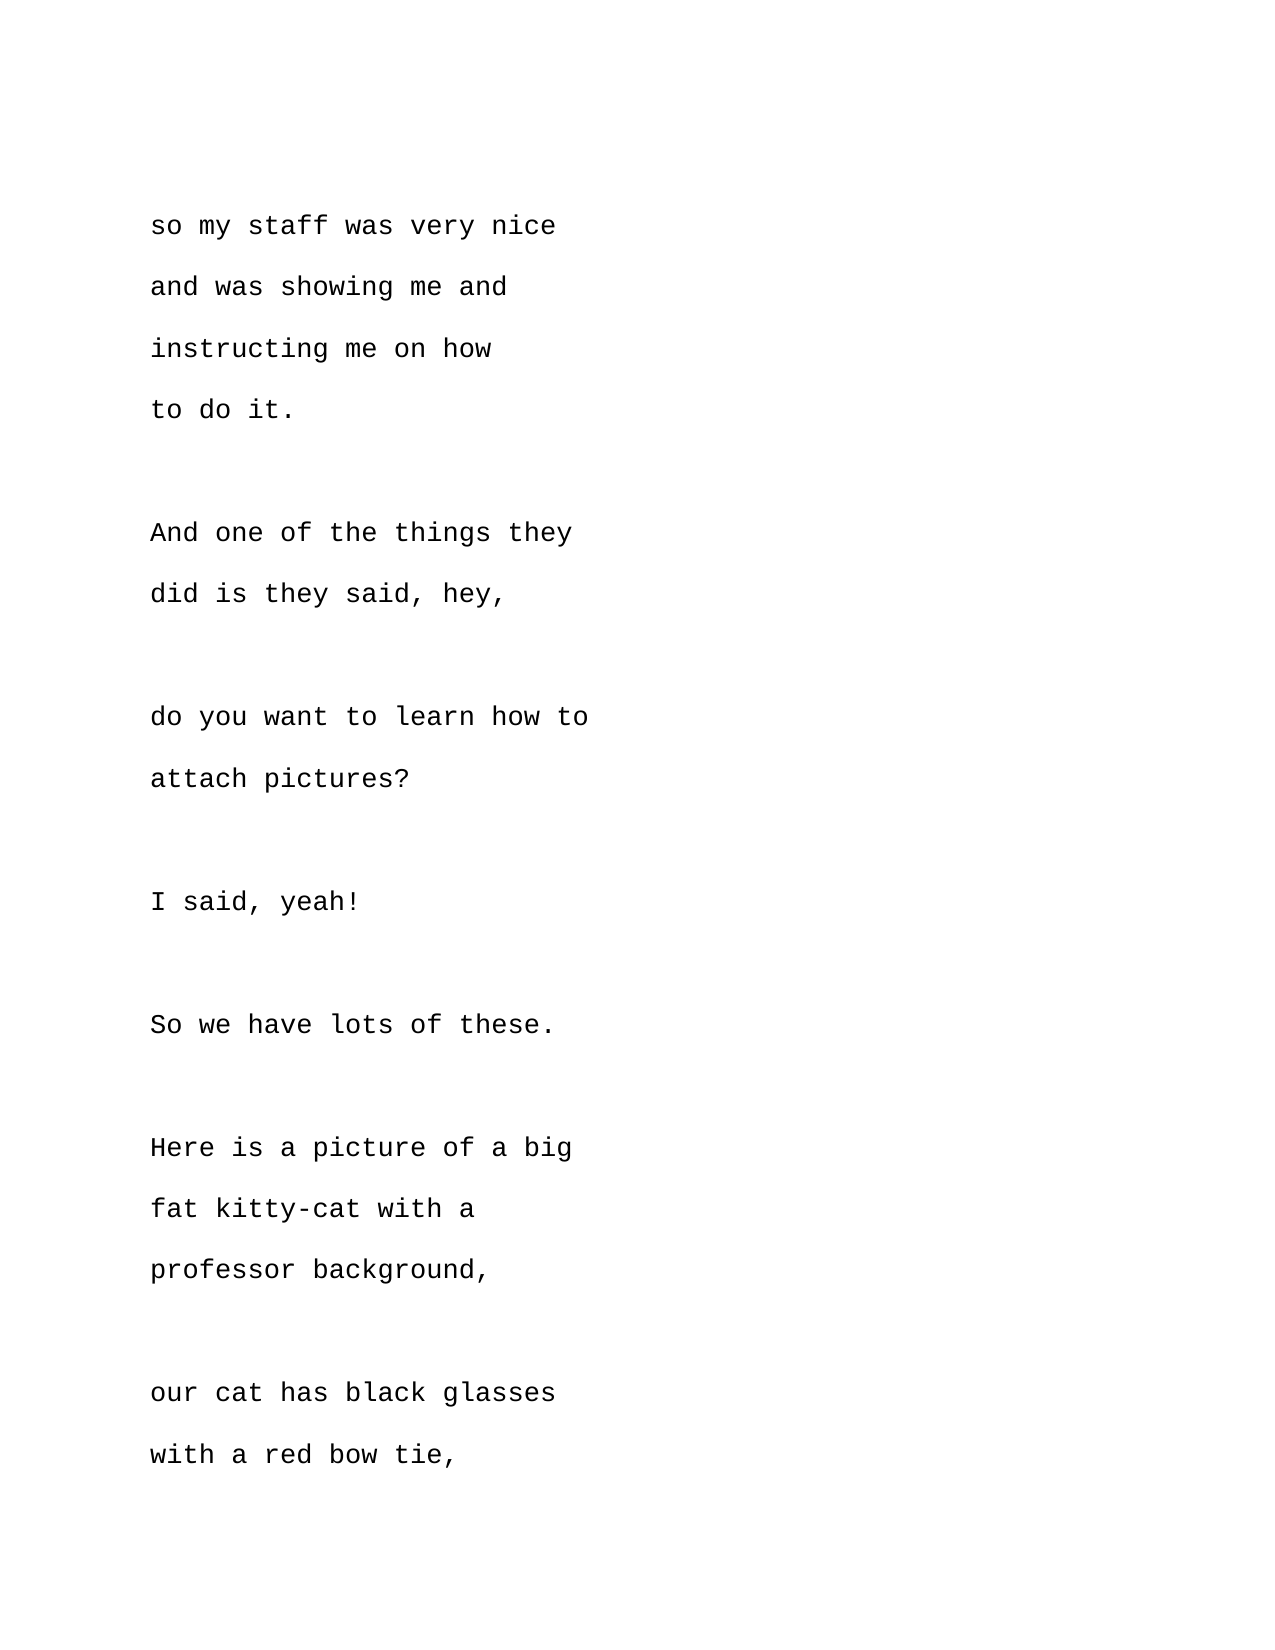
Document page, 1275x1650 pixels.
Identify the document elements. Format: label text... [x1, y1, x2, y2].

text so my staff was very nice and was showing me and instructing me on how [150, 211, 612, 365]
text do you want to learn how to attach pictures? [150, 703, 612, 795]
text And one of the things they did is they said, hey, [150, 519, 612, 611]
text our cat has black glasses with a red bow tie, [150, 1379, 612, 1471]
text So we have lots of these. [150, 1010, 612, 1041]
text to do it. [150, 396, 612, 427]
text Here is a picture of a big fat kitty-cat with a professor background, [150, 1133, 612, 1287]
text I said, yeah! [150, 887, 612, 918]
